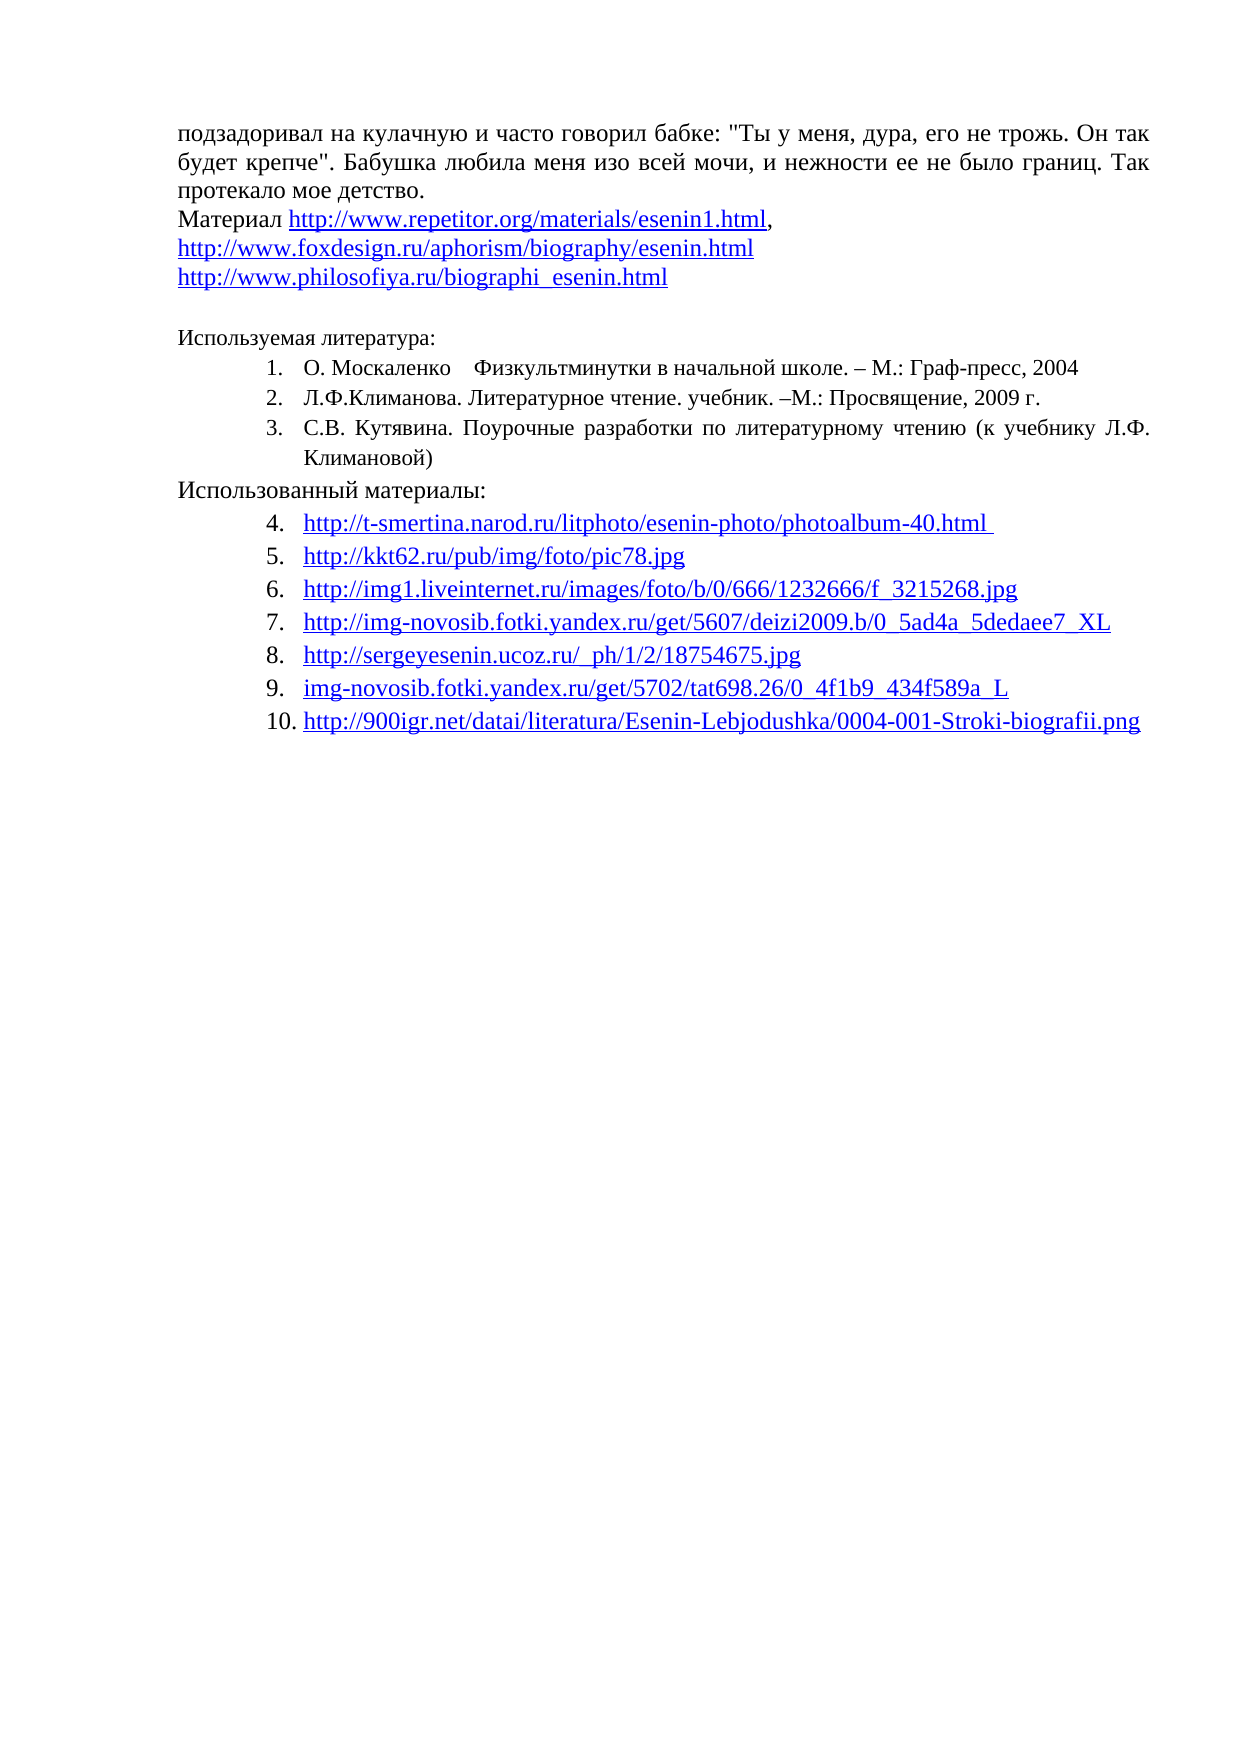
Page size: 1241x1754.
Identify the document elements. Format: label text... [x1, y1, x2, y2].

list О. Москаленко Физкультминутки в начальной школе. – М.: Граф-пресс, 2004 [266, 354, 1152, 380]
text http://www.foxdesign.ru/aphorism/biography/esenin.html http://www.philosofiya.ru/biographi_esenin.html [177, 233, 1152, 291]
text Материал http://www.repetitor.org/materials/esenin1.html, [177, 204, 1152, 233]
list http://900igr.net/datai/literatura/Esenin-Lebjodushka/0004-001-Stroki-biografii.png [266, 706, 1152, 734]
list http://sergeyesenin.ucoz.ru/_ph/1/2/18754675.jpg [266, 640, 1152, 668]
list http://kkt62.ru/pub/img/foto/pic78.jpg [266, 541, 1152, 569]
text Использованный материалы: [177, 475, 1152, 503]
list С.В. Кутявина. Поурочные разработки по литературному чтению (к учебнику Л.Ф. Климановой) [266, 414, 1152, 471]
list Л.Ф.Климанова. Литературное чтение. учебник. –М.: Просвящение, 2009 г. [266, 384, 1152, 410]
text Используемая литература: [177, 324, 1152, 350]
list http://img1.liveinternet.ru/images/foto/b/0/666/1232666/f_3215268.jpg [266, 574, 1152, 602]
list http://t-smertina.narod.ru/litphoto/esenin-photo/photoalbum-40.html [266, 508, 1152, 536]
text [177, 118, 1152, 204]
list http://img-novosib.fotki.yandex.ru/get/5607/deizi2009.b/0_5ad4a_5dedaee7_XL [266, 607, 1152, 636]
list img-novosib.fotki.yandex.ru/get/5702/tat698.26/0_4f1b9_434f589a_L [266, 673, 1152, 702]
